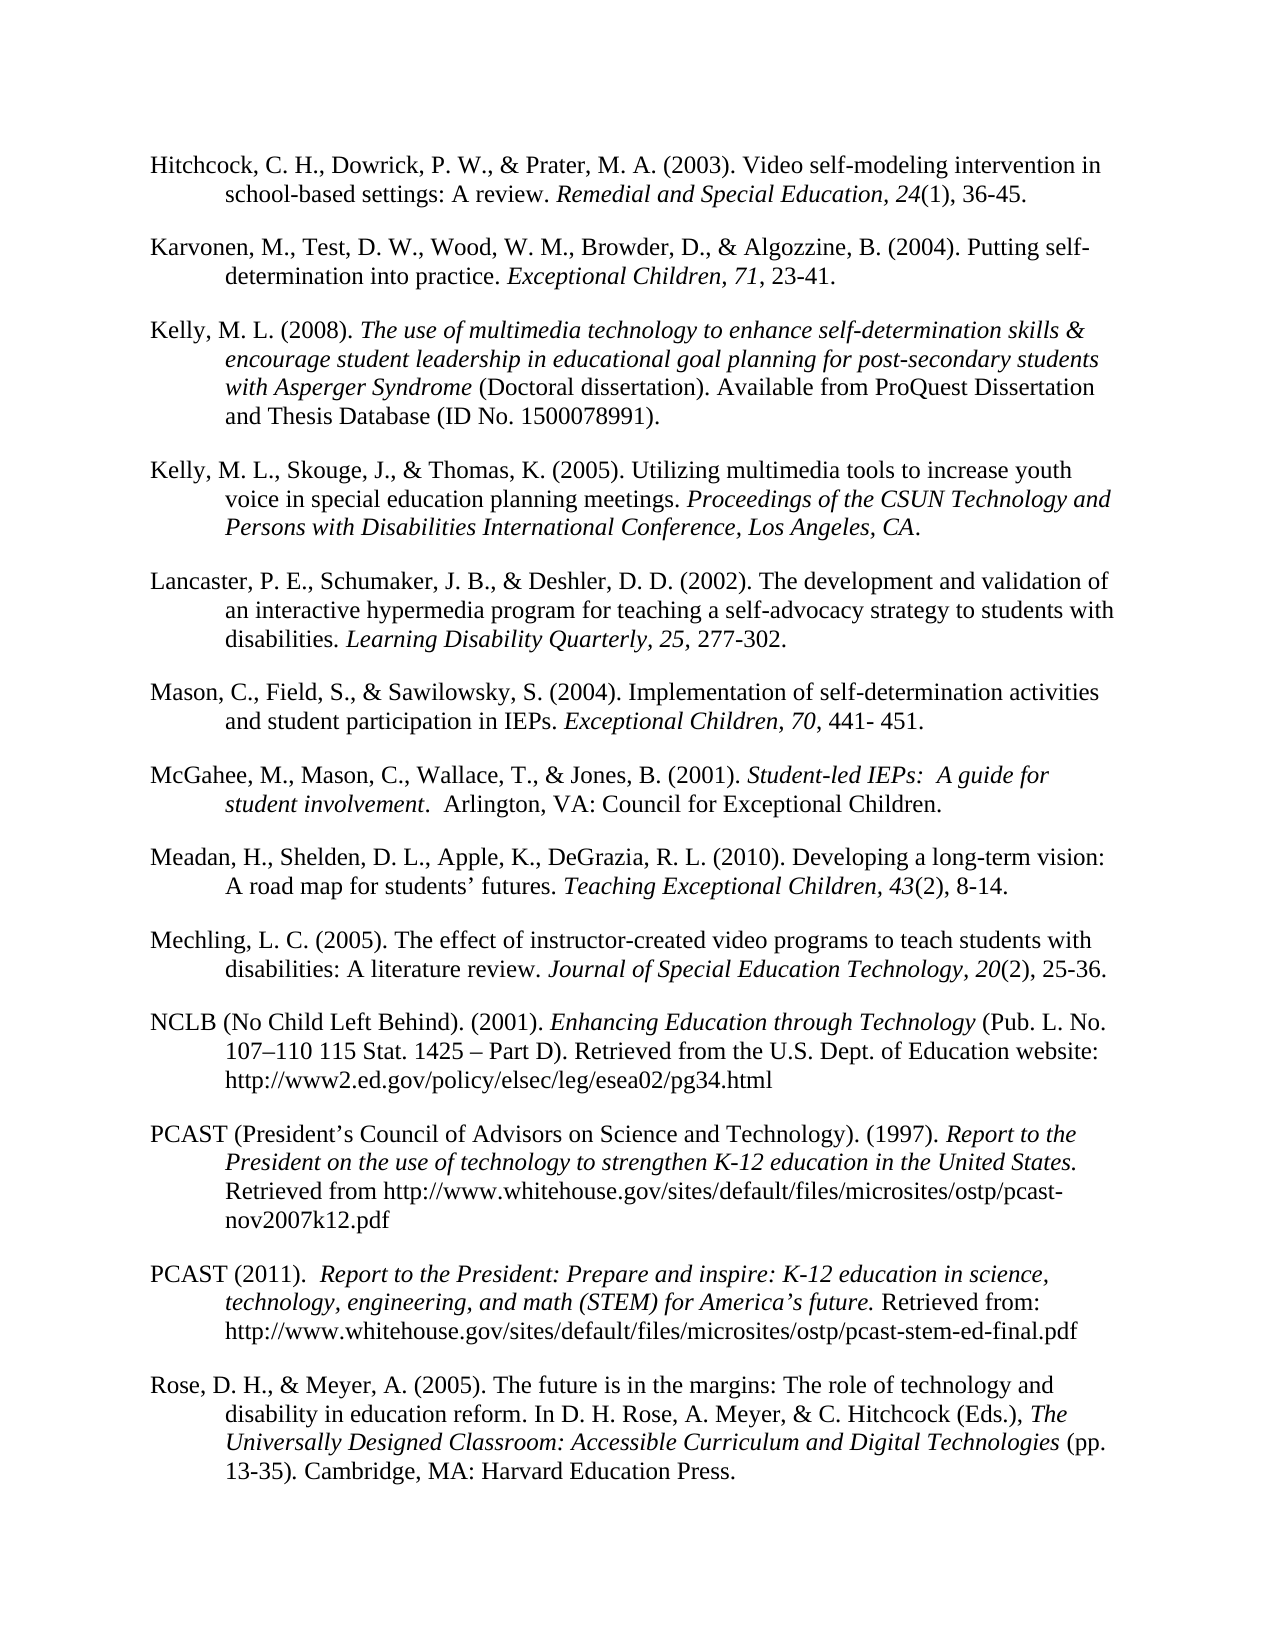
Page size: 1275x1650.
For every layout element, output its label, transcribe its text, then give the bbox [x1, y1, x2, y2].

text McGahee, M., Mason, C., Wallace, T., & Jones, B. (2001). Student-led IEPs: A guide for student involvement. Arlington, VA: Council for Exceptional Children. [150, 760, 1125, 817]
text Kelly, M. L. (2008). The use of multimedia technology to enhance self-determination skills & encourage student leadership in educational goal planning for post-secondary students with Asperger Syndrome (Doctoral dissertation). Available from ProQuest Dissertation and Thesis Database (ID No. 1500078991). [150, 315, 1125, 430]
text PCAST (2011). Report to the President: Prepare and inspire: K-12 education in science, technology, engineering, and math (STEM) for America’s future. Retrieved from: http://www.whitehouse.gov/sites/default/files/microsites/ostp/pcast-stem-ed-final.pdf [150, 1259, 1125, 1345]
text Mechling, L. C. (2005). The effect of instructor-created video programs to teach students with disabilities: A literature review. Journal of Special Education Technology, 20(2), 25-36. [150, 925, 1125, 982]
text Lancaster, P. E., Schumaker, J. B., & Deshler, D. D. (2002). The development and validation of an interactive hypermedia program for teaching a self-advocacy strategy to students with disabilities. Learning Disability Quarterly, 25, 277-302. [150, 566, 1125, 652]
text Hitchcock, C. H., Dowrick, P. W., & Prater, M. A. (2003). Video self-modeling intervention in school-based settings: A review. Remedial and Special Education, 24(1), 36-45. [150, 150, 1125, 207]
text PCAST (President’s Council of Advisors on Science and Technology). (1997). Report to the President on the use of technology to strengthen K-12 education in the United States. Retrieved from http://www.whitehouse.gov/sites/default/files/microsites/ostp/pcast-nov2007k12.pdf [150, 1119, 1125, 1234]
text NCLB (No Child Left Behind). (2001). Enhancing Education through Technology (Pub. L. No. 107–110 115 Stat. 1425 – Part D). Retrieved from the U.S. Dept. of Education website: http://www2.ed.gov/policy/elsec/leg/esea02/pg34.html [150, 1007, 1125, 1094]
text Meadan, H., Shelden, D. L., Apple, K., DeGrazia, R. L. (2010). Developing a long-term vision: A road map for students’ futures. Teaching Exceptional Children, 43(2), 8-14. [150, 842, 1125, 900]
text Kelly, M. L., Skouge, J., & Thomas, K. (2005). Utilizing multimedia tools to increase youth voice in special education planning meetings. Proceedings of the CSUN Technology and Persons with Disabilities International Conference, Los Angeles, CA. [150, 455, 1125, 541]
text Mason, C., Field, S., & Sawilowsky, S. (2004). Implementation of self-determination activities and student participation in IEPs. Exceptional Children, 70, 441- 451. [150, 677, 1125, 735]
text Karvonen, M., Test, D. W., Wood, W. M., Browder, D., & Algozzine, B. (2004). Putting self-determination into practice. Exceptional Children, 71, 23-41. [150, 232, 1125, 290]
text Rose, D. H., & Meyer, A. (2005). The future is in the margins: The role of technology and disability in education reform. In D. H. Rose, A. Meyer, & C. Hitchcock (Eds.), The Universally Designed Classroom: Accessible Curriculum and Digital Technologies (pp. 13-35). Cambridge, MA: Harvard Education Press. [150, 1370, 1125, 1485]
